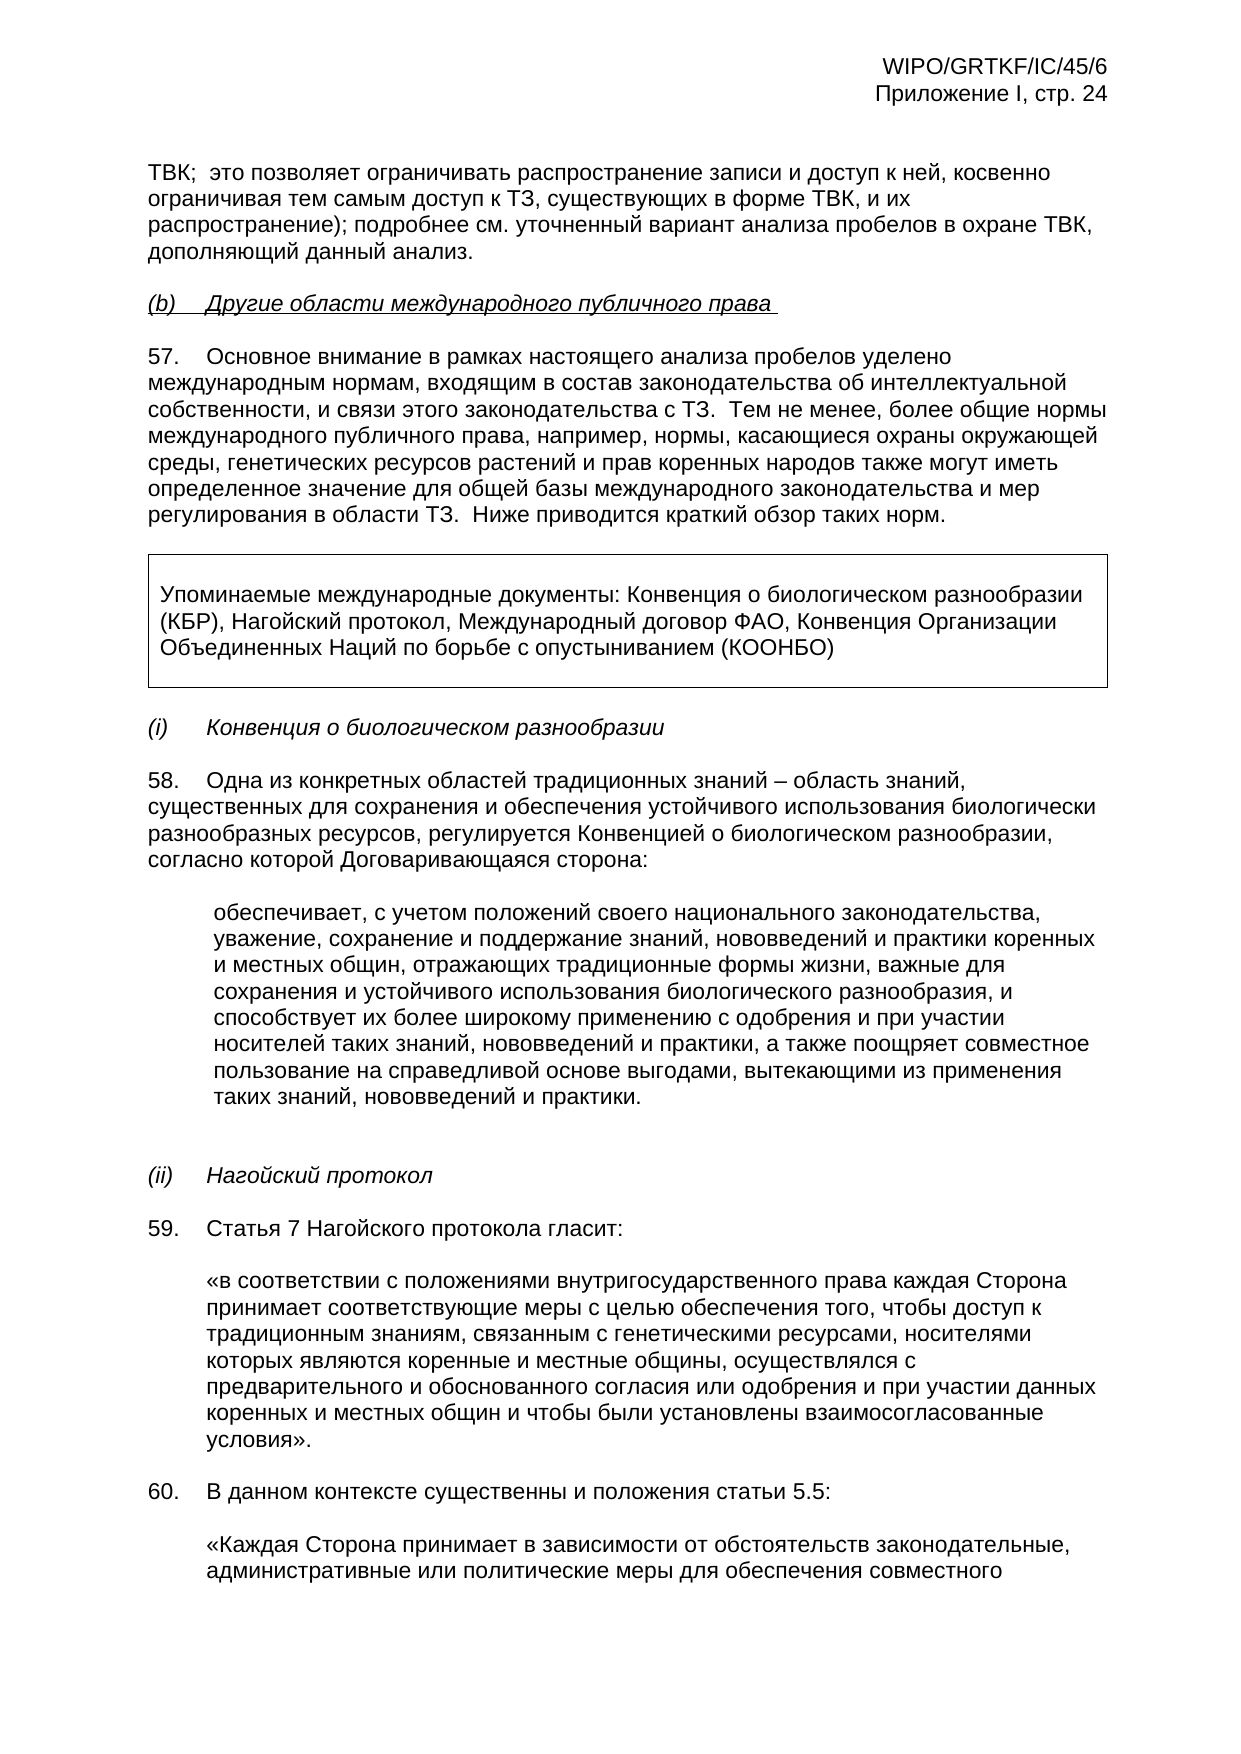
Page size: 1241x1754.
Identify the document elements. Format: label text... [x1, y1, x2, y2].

list Основное внимание в рамках настоящего анализа пробелов уделено международным нормам, входящим в состав законодательства об интеллектуальной собственности, и связи этого законодательства с ТЗ. Тем не менее, более общие нормы международного публичного права, например, нормы, касающиеся охраны окружающей среды, генетических ресурсов растений и прав коренных народов также могут иметь определенное значение для общей базы международного законодательства и мер регулирования в области ТЗ. Ниже приводится краткий обзор таких норм. [148, 343, 1107, 527]
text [206, 1531, 1107, 1584]
list Статья 7 Нагойского протокола гласит: [148, 1215, 1107, 1241]
list Одна из конкретных областей традиционных знаний – область знаний, существенных для сохранения и обеспечения устойчивого использования биологически разнообразных ресурсов, регулируется Конвенцией о биологическом разнообразии, согласно которой Договаривающаяся сторона: [148, 767, 1107, 872]
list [148, 158, 1107, 264]
text обеспечивает, с учетом положений своего национального законодательства, уважение, сохранение и поддержание знаний, нововведений и практики коренных и местных общин, отражающих традиционные формы жизни, важные для сохранения и устойчивого использования биологического разнообразия, и способствует их более широкому применению с одобрения и при участии носителей таких знаний, нововведений и практики, а также поощряет совместное пользование на справедливой основе выгодами, вытекающими из применения таких знаний, нововведений и практики. [213, 898, 1107, 1109]
list В данном контексте существенны и положения статьи 5.5: [148, 1478, 1107, 1505]
subtitle (i) Конвенция о биологическом разнообразии [148, 714, 1107, 740]
subtitle (b) Другие области международного публичного права [148, 290, 1107, 317]
text «в соответствии с положениями внутригосударственного права каждая Сторона принимает соответствующие меры с целью обеспечения того, чтобы доступ к традиционным знаниям, связанным с генетическими ресурсами, носителями которых являются коренные и местные общины, осуществлялся с предварительного и обоснованного согласия или одобрения и при участии данных коренных и местных общин и чтобы были установлены взаимосогласованные условия». [206, 1267, 1107, 1452]
table_header Упоминаемые международные документы: Конвенция о биологическом разнообразии (КБР), Нагойский протокол, Международный договор ФАО, Конвенция Организации Объединенных Наций по борьбе с опустыниванием (КООНБО) [149, 555, 1107, 687]
subtitle (ii) Нагойский протокол [148, 1162, 1107, 1188]
